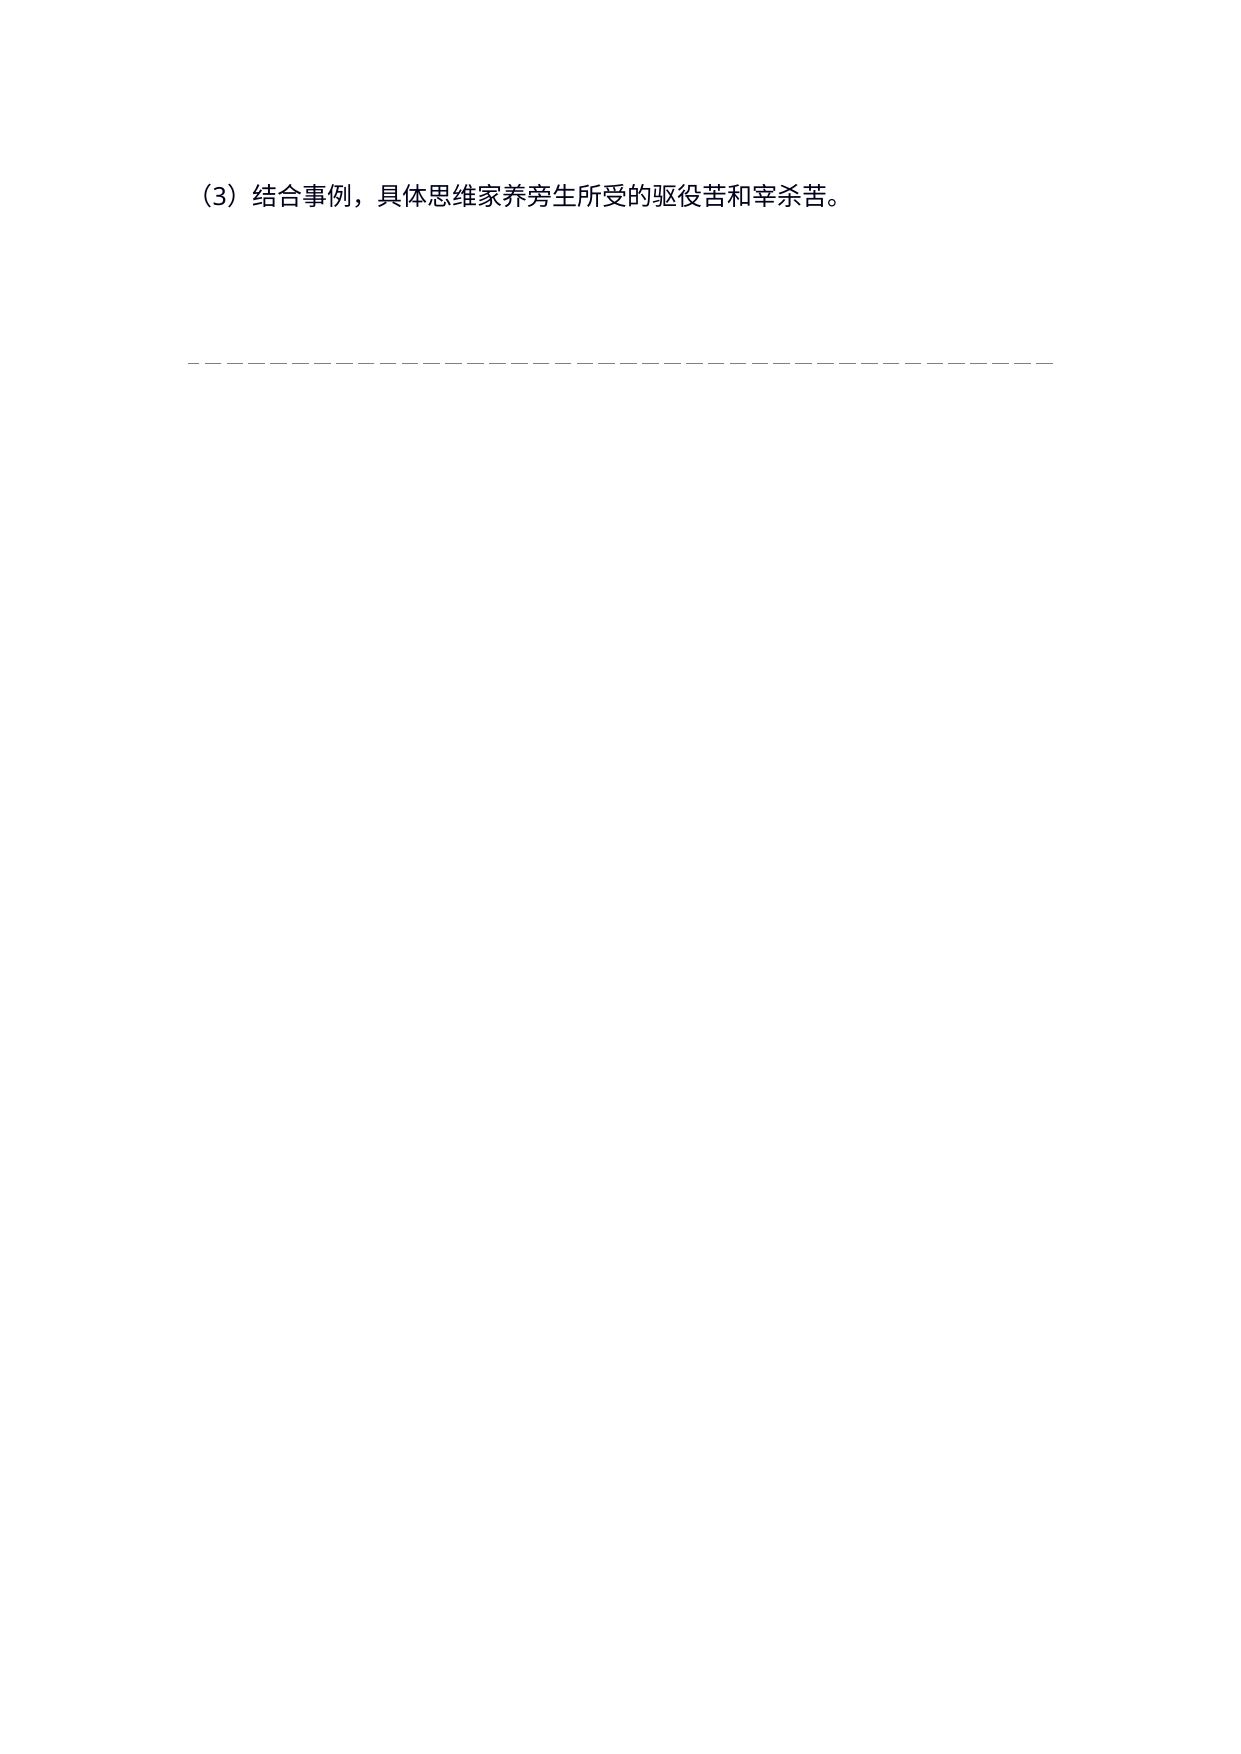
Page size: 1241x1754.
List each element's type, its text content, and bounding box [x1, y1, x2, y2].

text （3）结合事例，具体思维家养旁生所受的驱役苦和宰杀苦。 [187, 162, 1053, 227]
